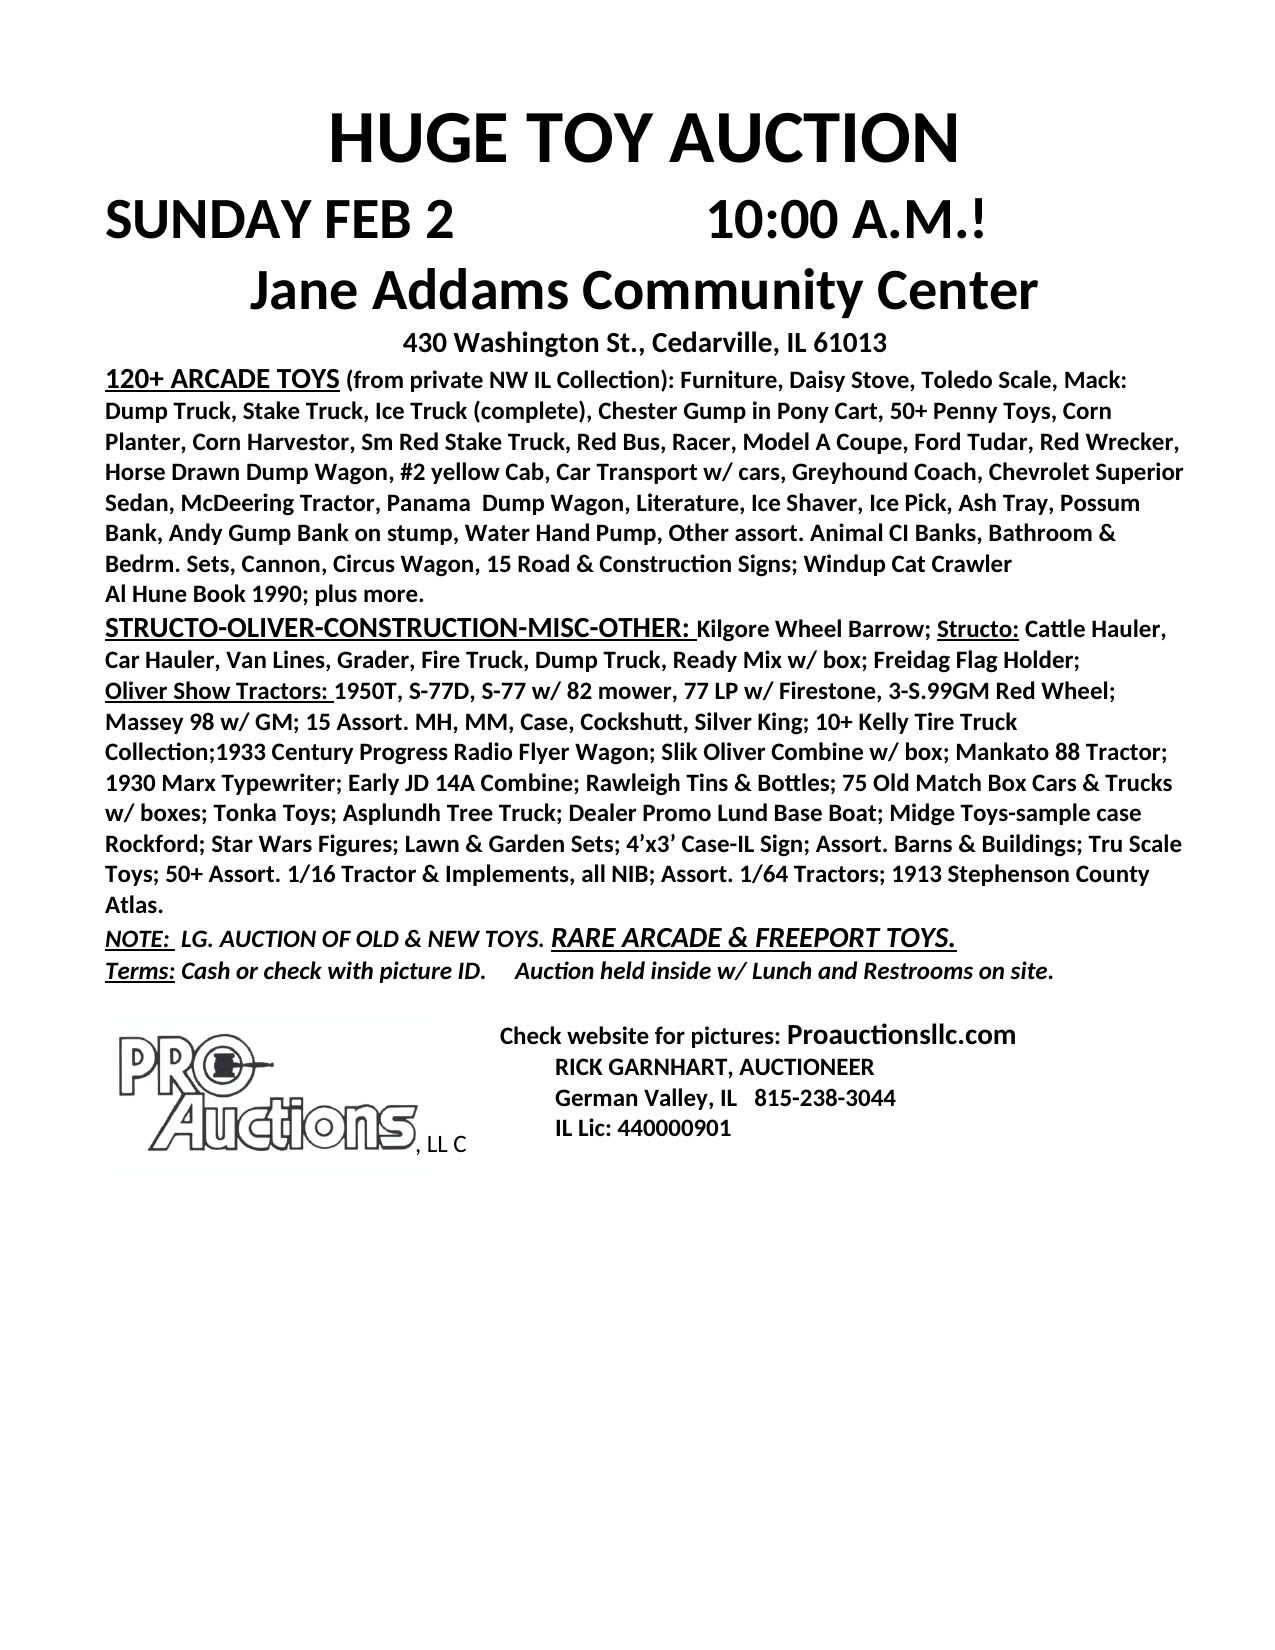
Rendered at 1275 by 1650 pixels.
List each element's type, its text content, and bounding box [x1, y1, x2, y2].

text IL Lic: 440000901 [480, 1113, 1185, 1143]
text 120+ ARCADE TOYS (from private NW IL Collection): Furniture, Daisy Stove, Toledo Scale, Mack: Dump Truck, Stake Truck, Ice Truck (complete), Chester Gump in Pony Cart, 50+ Penny Toys, Corn Planter, Corn Harvestor, Sm Red Stake Truck, Red Bus, Racer, Model A Coupe, Ford Tudar, Red Wrecker, Horse Drawn Dump Wagon, #2 yellow Cab, Car Transport w/ cars, Greyhound Coach, Chevrolet Superior Sedan, McDeering Tractor, Panama Dump Wagon, Literature, Ice Shaver, Ice Pick, Ash Tray, Possum Bank, Andy Gump Bank on stump, Water Hand Pump, Other assort. Animal CI Banks, Bathroom & Bedrm. Sets, Cannon, Circus Wagon, 15 Road & Construction Signs; Windup Cat Crawler [105, 360, 1185, 578]
text Oliver Show Tractors: 1950T, S-77D, S-77 w/ 82 mower, 77 LP w/ Firestone, 3-S.99GM Red Wheel; Massey 98 w/ GM; 15 Assort. MH, MM, Case, Cockshutt, Silver King; 10+ Kelly Tire Truck Collection;1933 Century Progress Radio Flyer Wagon; Slik Oliver Combine w/ box; Mankato 88 Tractor; 1930 Marx Typewriter; Early JD 14A Combine; Rawleigh Tins & Bottles; 75 Old Match Box Cars & Trucks w/ boxes; Tonka Toys; Asplundh Tree Truck; Dealer Promo Lund Base Boat; Midge Toys-sample case Rockford; Star Wars Figures; Lawn & Garden Sets; 4’x3’ Case-IL Sign; Assort. Barns & Buildings; Tru Scale Toys; 50+ Assort. 1/16 Tractor & Implements, all NIB; Assort. 1/64 Tractors; 1913 Stephenson County Atlas. [105, 675, 1185, 919]
text STRUCTO-OLIVER-CONSTRUCTION-MISC-OTHER: Kilgore Wheel Barrow; Structo: Cattle Hauler, Car Hauler, Van Lines, Grader, Fire Truck, Dump Truck, Ready Mix w/ box; Freidag Flag Holder; [105, 609, 1185, 675]
text Al Hune Book 1990; plus more. [105, 578, 1185, 609]
text HUGE TOY AUCTION [105, 90, 1185, 182]
text Check website for pictures: Proauctionsllc.com [105, 1016, 1185, 1052]
text German Valley, IL 815-238-3044 [480, 1082, 1185, 1113]
text SUNDAY FEB 2 10:00 A.M.! [105, 182, 1185, 253]
picture [100, 1016, 446, 1176]
text Terms: Cash or check with picture ID. Auction held inside w/ Lunch and Restrooms on site. [105, 955, 1185, 985]
text NOTE: LG. AUCTION OF OLD & NEW TOYS. RARE ARCADE & FREEPORT TOYS. [105, 919, 1185, 955]
text 430 Washington St., Cedarville, IL 61013 [105, 324, 1185, 360]
text RICK GARNHART, AUCTIONEER [105, 1052, 1185, 1082]
text Jane Addams Community Center [105, 253, 1185, 324]
